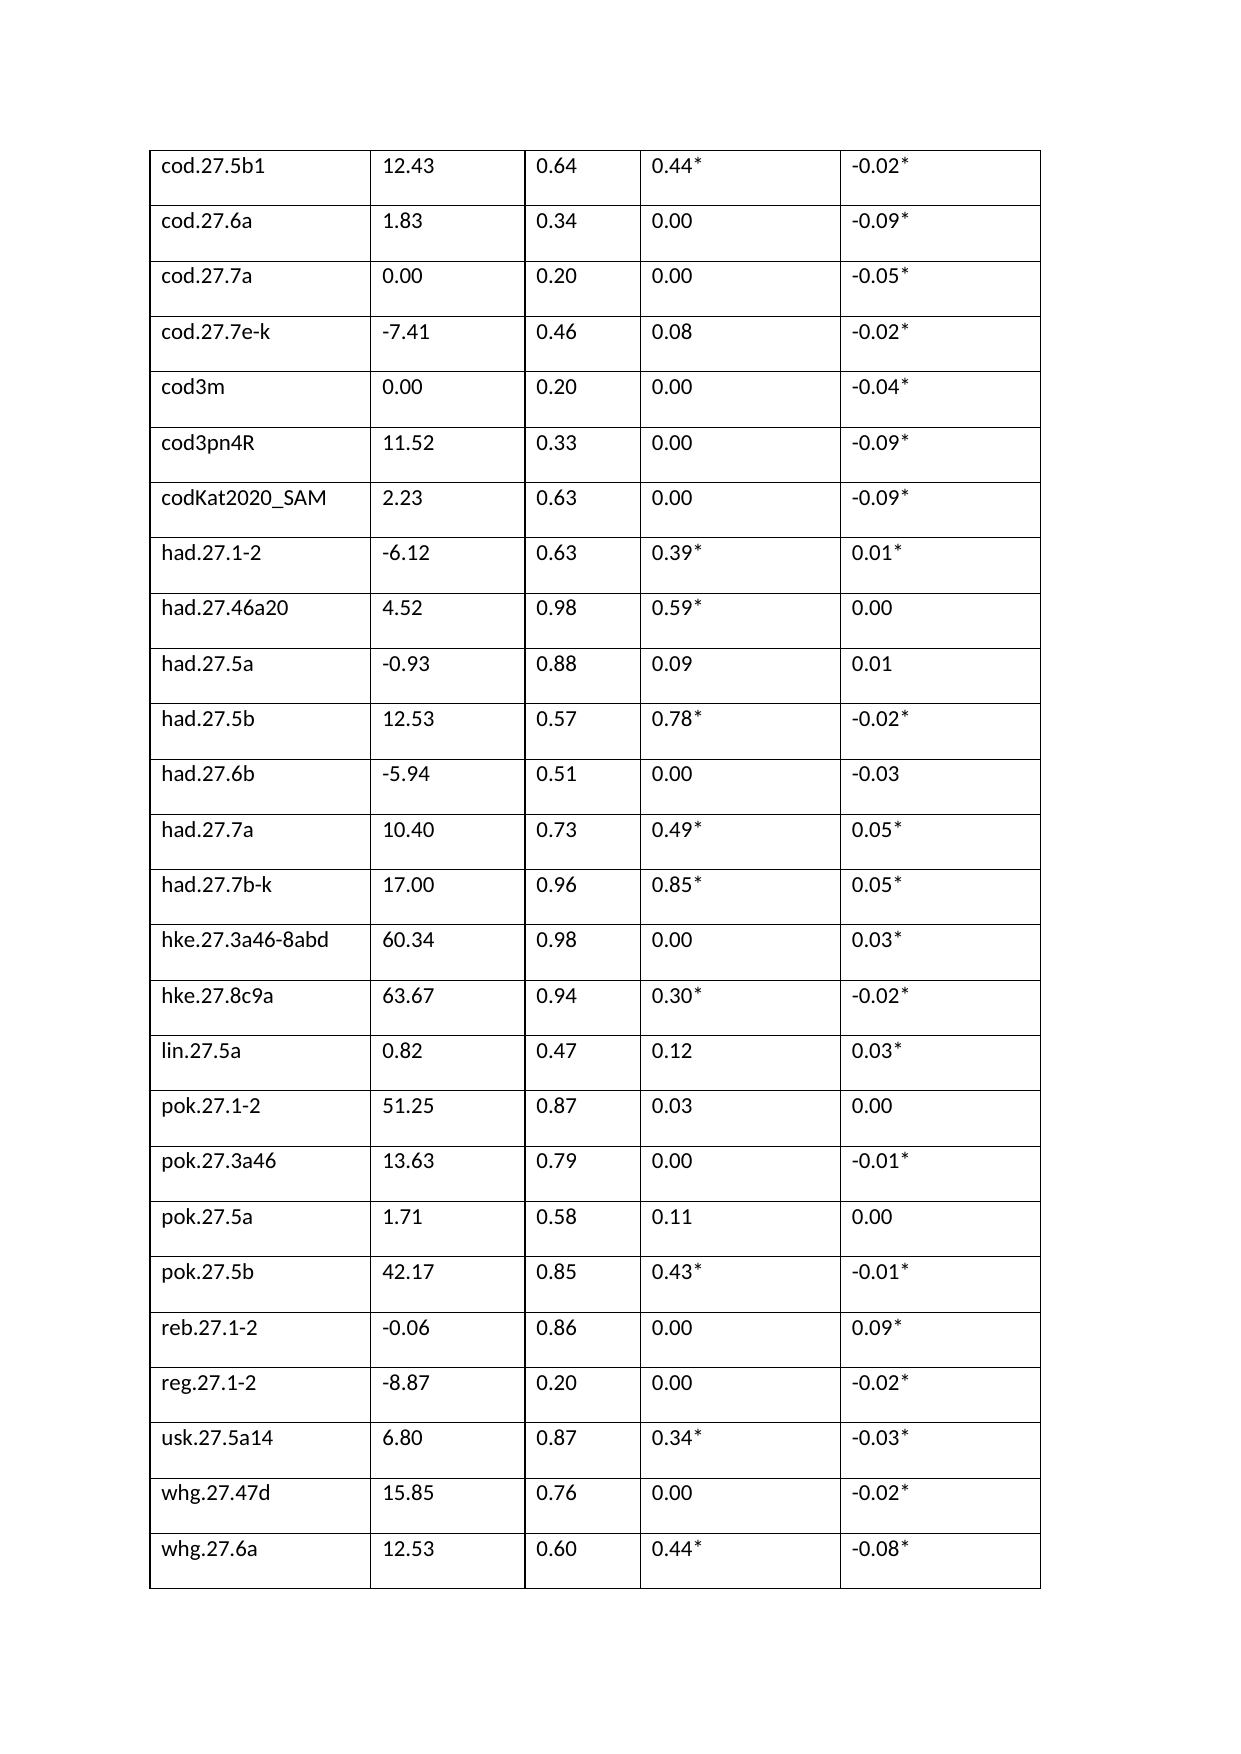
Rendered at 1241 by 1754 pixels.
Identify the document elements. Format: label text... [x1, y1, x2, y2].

table_cell 0.30* [641, 981, 840, 1035]
table_cell 0.43* [641, 1257, 840, 1312]
table_cell had.27.5a [151, 649, 370, 703]
table_cell cod.27.6a [151, 206, 370, 261]
table_cell 1.71 [371, 1202, 524, 1256]
table_cell 0.86 [526, 1313, 640, 1367]
table_cell 0.34 [526, 206, 640, 261]
table_cell 0.94 [526, 981, 640, 1035]
table_cell -0.09* [841, 483, 1040, 537]
table_cell 0.44* [641, 1534, 840, 1588]
table_cell -0.02* [841, 317, 1040, 371]
table_cell pok.27.5b [151, 1257, 370, 1312]
table_cell 0.00 [641, 483, 840, 537]
table_cell 0.00 [641, 262, 840, 316]
table_cell usk.27.5a14 [151, 1423, 370, 1477]
table_cell 0.85 [526, 1257, 640, 1312]
table_cell 0.85* [641, 870, 840, 924]
table_cell 0.39* [641, 538, 840, 592]
table_cell 0.82 [371, 1036, 524, 1090]
table_cell 0.00 [371, 262, 524, 316]
table_cell cod.27.7a [151, 262, 370, 316]
table_cell 0.03 [641, 1091, 840, 1146]
table_cell 0.03* [841, 1036, 1040, 1090]
table_cell pok.27.5a [151, 1202, 370, 1256]
table_cell 0.49* [641, 815, 840, 869]
table_cell 0.51 [526, 760, 640, 814]
table_cell 0.87 [526, 1091, 640, 1146]
table_cell 0.00 [641, 1147, 840, 1201]
table_cell 0.87 [526, 1423, 640, 1477]
table_cell -0.02* [841, 704, 1040, 758]
table_cell 0.58 [526, 1202, 640, 1256]
table_cell 10.40 [371, 815, 524, 869]
table_cell pok.27.3a46 [151, 1147, 370, 1201]
table_cell 0.03* [841, 925, 1040, 980]
table_cell 0.00 [371, 372, 524, 427]
table_cell 0.01 [841, 649, 1040, 703]
table_cell 0.05* [841, 870, 1040, 924]
table_cell 42.17 [371, 1257, 524, 1312]
table_cell -7.41 [371, 317, 524, 371]
table_cell -0.09* [841, 428, 1040, 482]
table_cell 0.00 [641, 760, 840, 814]
table_cell 0.33 [526, 428, 640, 482]
table_cell 0.44* [641, 151, 840, 205]
table_cell had.27.7a [151, 815, 370, 869]
table_cell 0.00 [641, 1479, 840, 1533]
table_cell 0.34* [641, 1423, 840, 1477]
table_cell 0.20 [526, 1368, 640, 1422]
table_cell whg.27.6a [151, 1534, 370, 1588]
table_cell 0.00 [641, 206, 840, 261]
table_cell 12.43 [371, 151, 524, 205]
table_cell -8.87 [371, 1368, 524, 1422]
table_cell whg.27.47d [151, 1479, 370, 1533]
table_cell -0.03 [841, 760, 1040, 814]
table_cell 60.34 [371, 925, 524, 980]
table_cell -0.04* [841, 372, 1040, 427]
table_cell 0.60 [526, 1534, 640, 1588]
table_cell 0.09* [841, 1313, 1040, 1367]
table_cell hke.27.3a46-8abd [151, 925, 370, 980]
table_cell 0.76 [526, 1479, 640, 1533]
table_cell 1.83 [371, 206, 524, 261]
table_cell -0.05* [841, 262, 1040, 316]
table_cell 0.12 [641, 1036, 840, 1090]
table_cell 0.00 [841, 1202, 1040, 1256]
table_cell 0.11 [641, 1202, 840, 1256]
table_cell 63.67 [371, 981, 524, 1035]
table_cell 0.46 [526, 317, 640, 371]
table_cell -0.02* [841, 1479, 1040, 1533]
table_cell 2.23 [371, 483, 524, 537]
table_cell -0.03* [841, 1423, 1040, 1477]
table_cell 0.00 [641, 925, 840, 980]
table_cell 0.78* [641, 704, 840, 758]
table_cell 0.98 [526, 594, 640, 648]
table_cell had.27.5b [151, 704, 370, 758]
table_cell reb.27.1-2 [151, 1313, 370, 1367]
table_cell reg.27.1-2 [151, 1368, 370, 1422]
table_cell 0.05* [841, 815, 1040, 869]
table_cell -6.12 [371, 538, 524, 592]
table_cell 51.25 [371, 1091, 524, 1146]
table_cell 0.73 [526, 815, 640, 869]
table_cell 0.00 [641, 428, 840, 482]
table_cell lin.27.5a [151, 1036, 370, 1090]
table_cell 0.88 [526, 649, 640, 703]
table_cell had.27.46a20 [151, 594, 370, 648]
table_cell 0.00 [641, 372, 840, 427]
table_cell 0.98 [526, 925, 640, 980]
table_cell cod3pn4R [151, 428, 370, 482]
table_cell codKat2020_SAM [151, 483, 370, 537]
table_cell hke.27.8c9a [151, 981, 370, 1035]
table_cell 0.00 [641, 1313, 840, 1367]
table_cell 0.00 [641, 1368, 840, 1422]
table_cell had.27.7b-k [151, 870, 370, 924]
table_cell cod3m [151, 372, 370, 427]
table_cell 0.64 [526, 151, 640, 205]
table_cell 11.52 [371, 428, 524, 482]
table_cell 0.63 [526, 538, 640, 592]
table_cell pok.27.1-2 [151, 1091, 370, 1146]
table_cell -0.08* [841, 1534, 1040, 1588]
table_cell -5.94 [371, 760, 524, 814]
table_cell 13.63 [371, 1147, 524, 1201]
table_cell -0.06 [371, 1313, 524, 1367]
table_cell 12.53 [371, 1534, 524, 1588]
table_cell 0.00 [841, 1091, 1040, 1146]
table_cell 0.79 [526, 1147, 640, 1201]
table_cell -0.93 [371, 649, 524, 703]
table_cell 6.80 [371, 1423, 524, 1477]
table_cell -0.02* [841, 1368, 1040, 1422]
table_cell 0.57 [526, 704, 640, 758]
table_cell had.27.6b [151, 760, 370, 814]
table_cell had.27.1-2 [151, 538, 370, 592]
table_cell 0.63 [526, 483, 640, 537]
table_cell -0.01* [841, 1257, 1040, 1312]
table_cell cod.27.7e-k [151, 317, 370, 371]
table_cell 0.20 [526, 262, 640, 316]
table_cell cod.27.5b1 [151, 151, 370, 205]
table_cell 12.53 [371, 704, 524, 758]
table_cell 0.08 [641, 317, 840, 371]
table_cell -0.02* [841, 981, 1040, 1035]
table_cell 0.09 [641, 649, 840, 703]
table_cell -0.09* [841, 206, 1040, 261]
table_cell 15.85 [371, 1479, 524, 1533]
table_cell 0.59* [641, 594, 840, 648]
table_cell 0.01* [841, 538, 1040, 592]
table_cell 0.47 [526, 1036, 640, 1090]
table_cell 0.20 [526, 372, 640, 427]
table_cell 4.52 [371, 594, 524, 648]
table_cell 0.00 [841, 594, 1040, 648]
table_cell 17.00 [371, 870, 524, 924]
table_cell -0.01* [841, 1147, 1040, 1201]
table_cell -0.02* [841, 151, 1040, 205]
table_cell 0.96 [526, 870, 640, 924]
